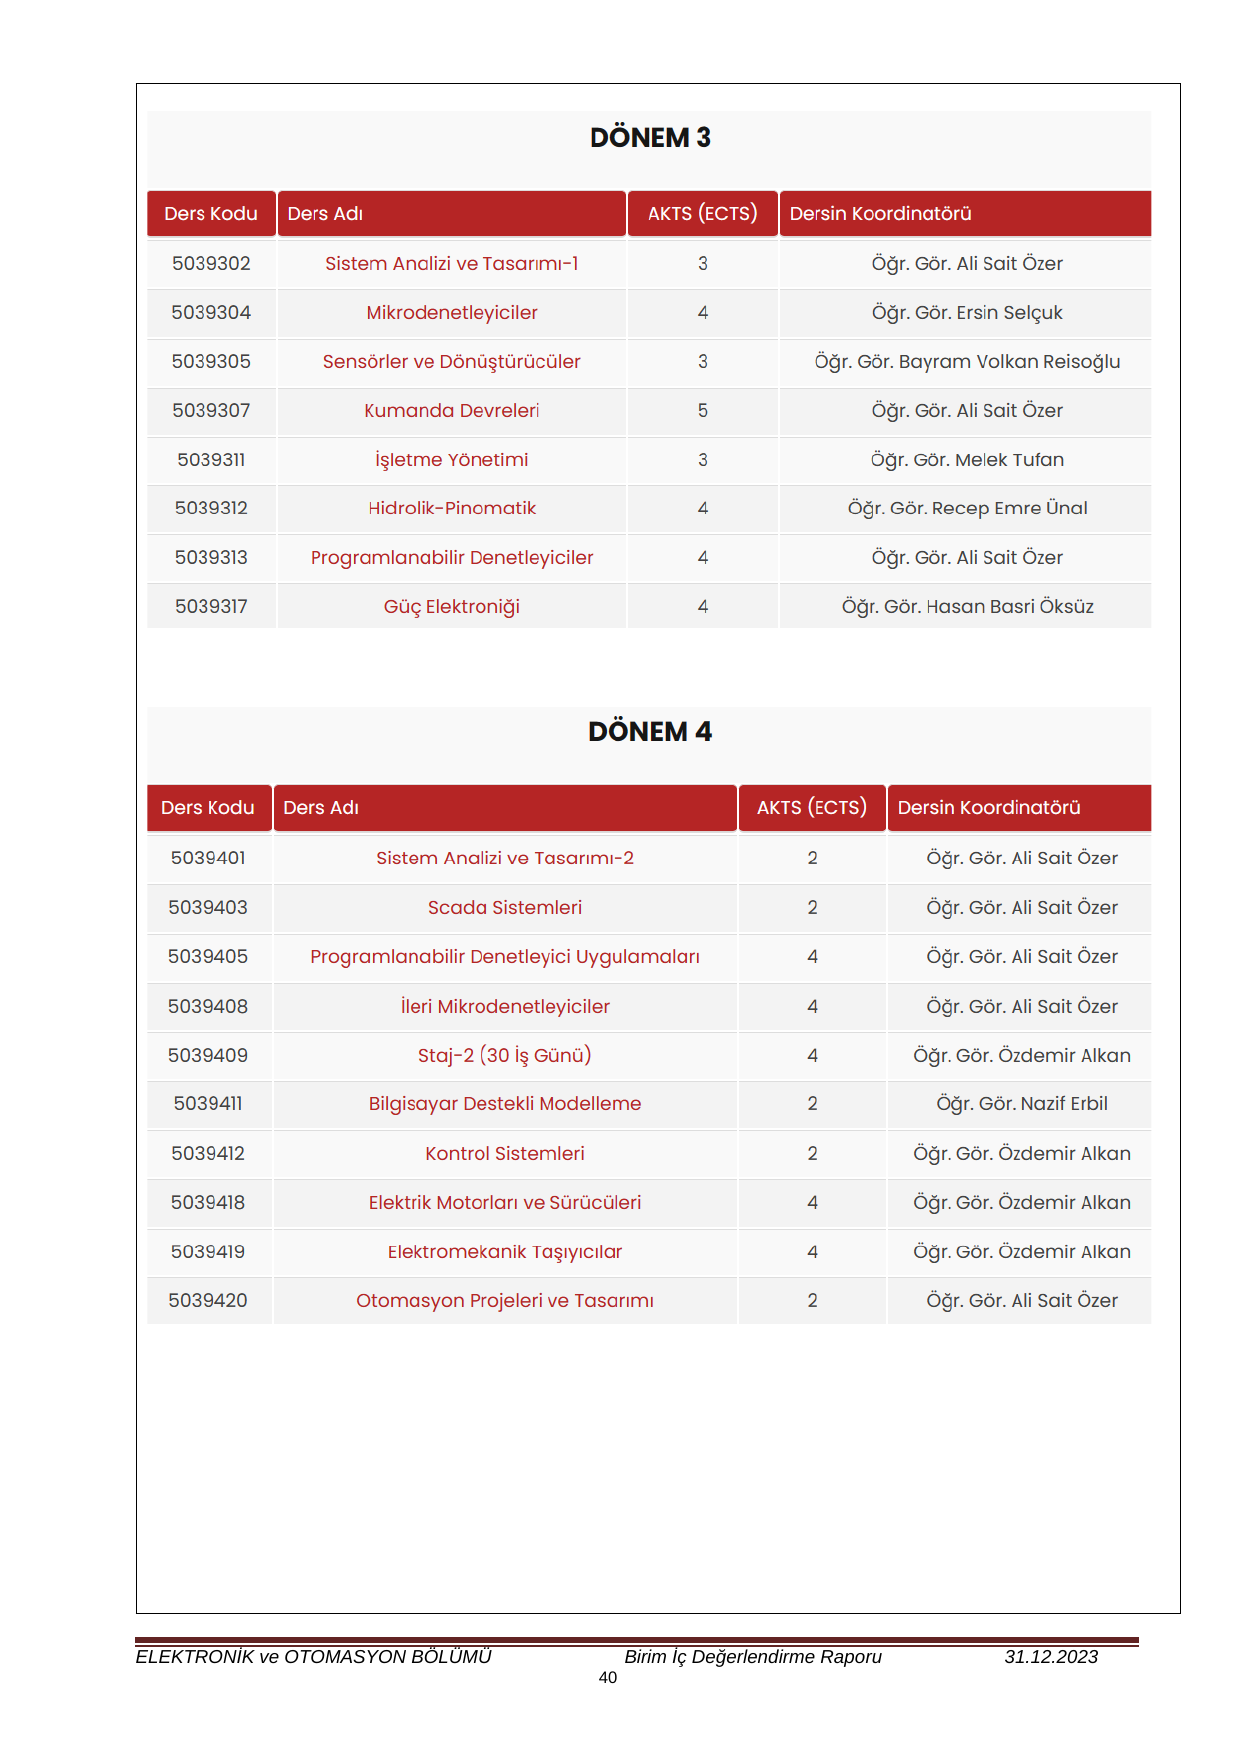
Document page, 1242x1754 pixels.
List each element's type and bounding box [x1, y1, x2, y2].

picture [147, 110, 1152, 628]
picture [147, 707, 1152, 1324]
table_cell [137, 84, 1180, 1613]
